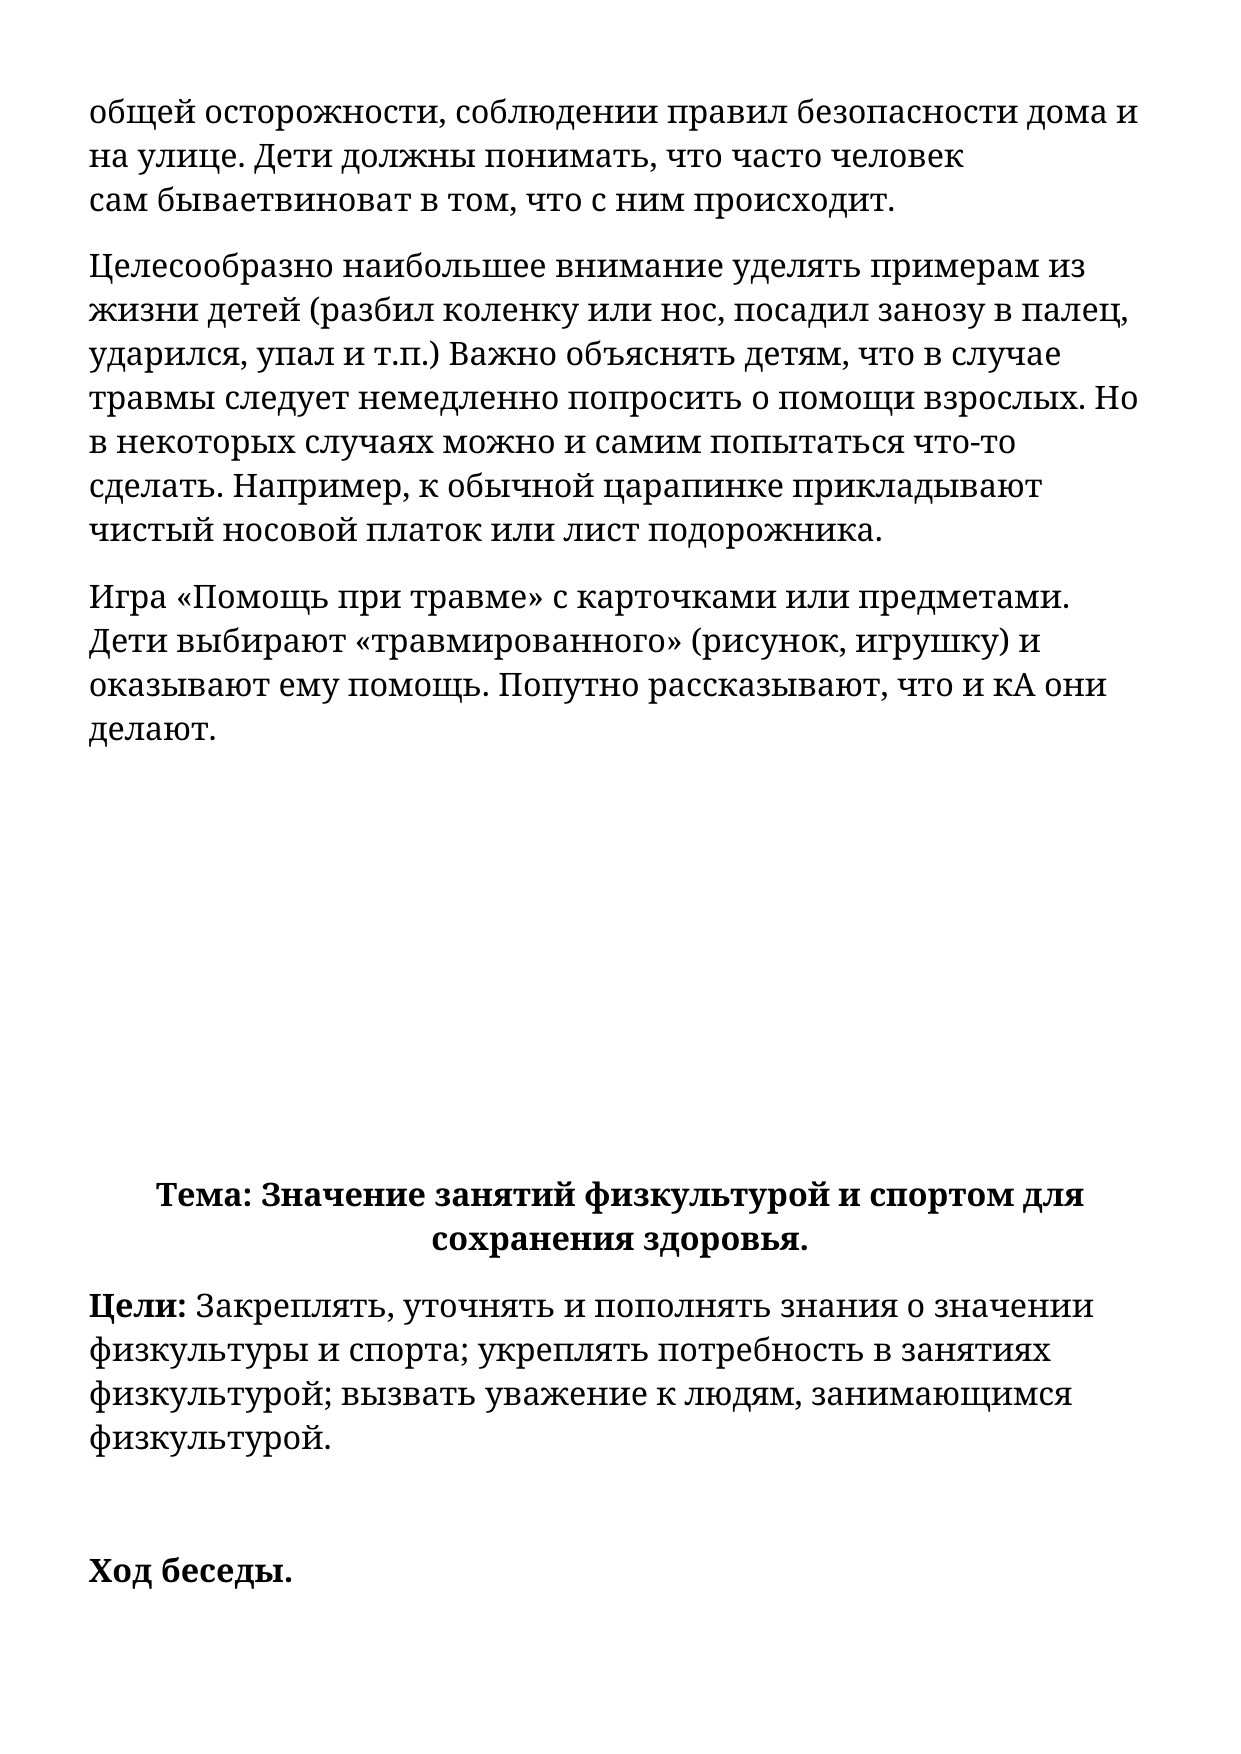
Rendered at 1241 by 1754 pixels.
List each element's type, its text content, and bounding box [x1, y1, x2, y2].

text Цели: Закреплять, уточнять и пополнять знания о значении физкультуры и спорта; укреплять потребность в занятиях физкультурой; вызвать уважение к людям, занимающимся физкультурой. [89, 1283, 1152, 1459]
text Тема: Значение занятий физкультурой и спортом для сохранения здоровья. [89, 1172, 1152, 1260]
text Ход беседы. [89, 1548, 1152, 1592]
text Целесообразно наибольшее внимание уделять примерам из жизни детей (разбил коленку или нос, посадил занозу в палец, ударился, упал и т.п.) Важно объяснять детям, что в случае травмы следует немедленно попросить о помощи взрослых. Но в некоторых случаях можно и самим попытаться что-то сделать. Например, к обычной царапинке прикладывают чистый носовой платок или лист подорожника. [89, 243, 1152, 551]
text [89, 89, 1152, 221]
text Игра «Помощь при травме» с карточками или предметами. Дети выбирают «травмированного» (рисунок, игрушку) и оказывают ему помощь. Попутно рассказывают, что и кА они делают. [89, 574, 1152, 749]
